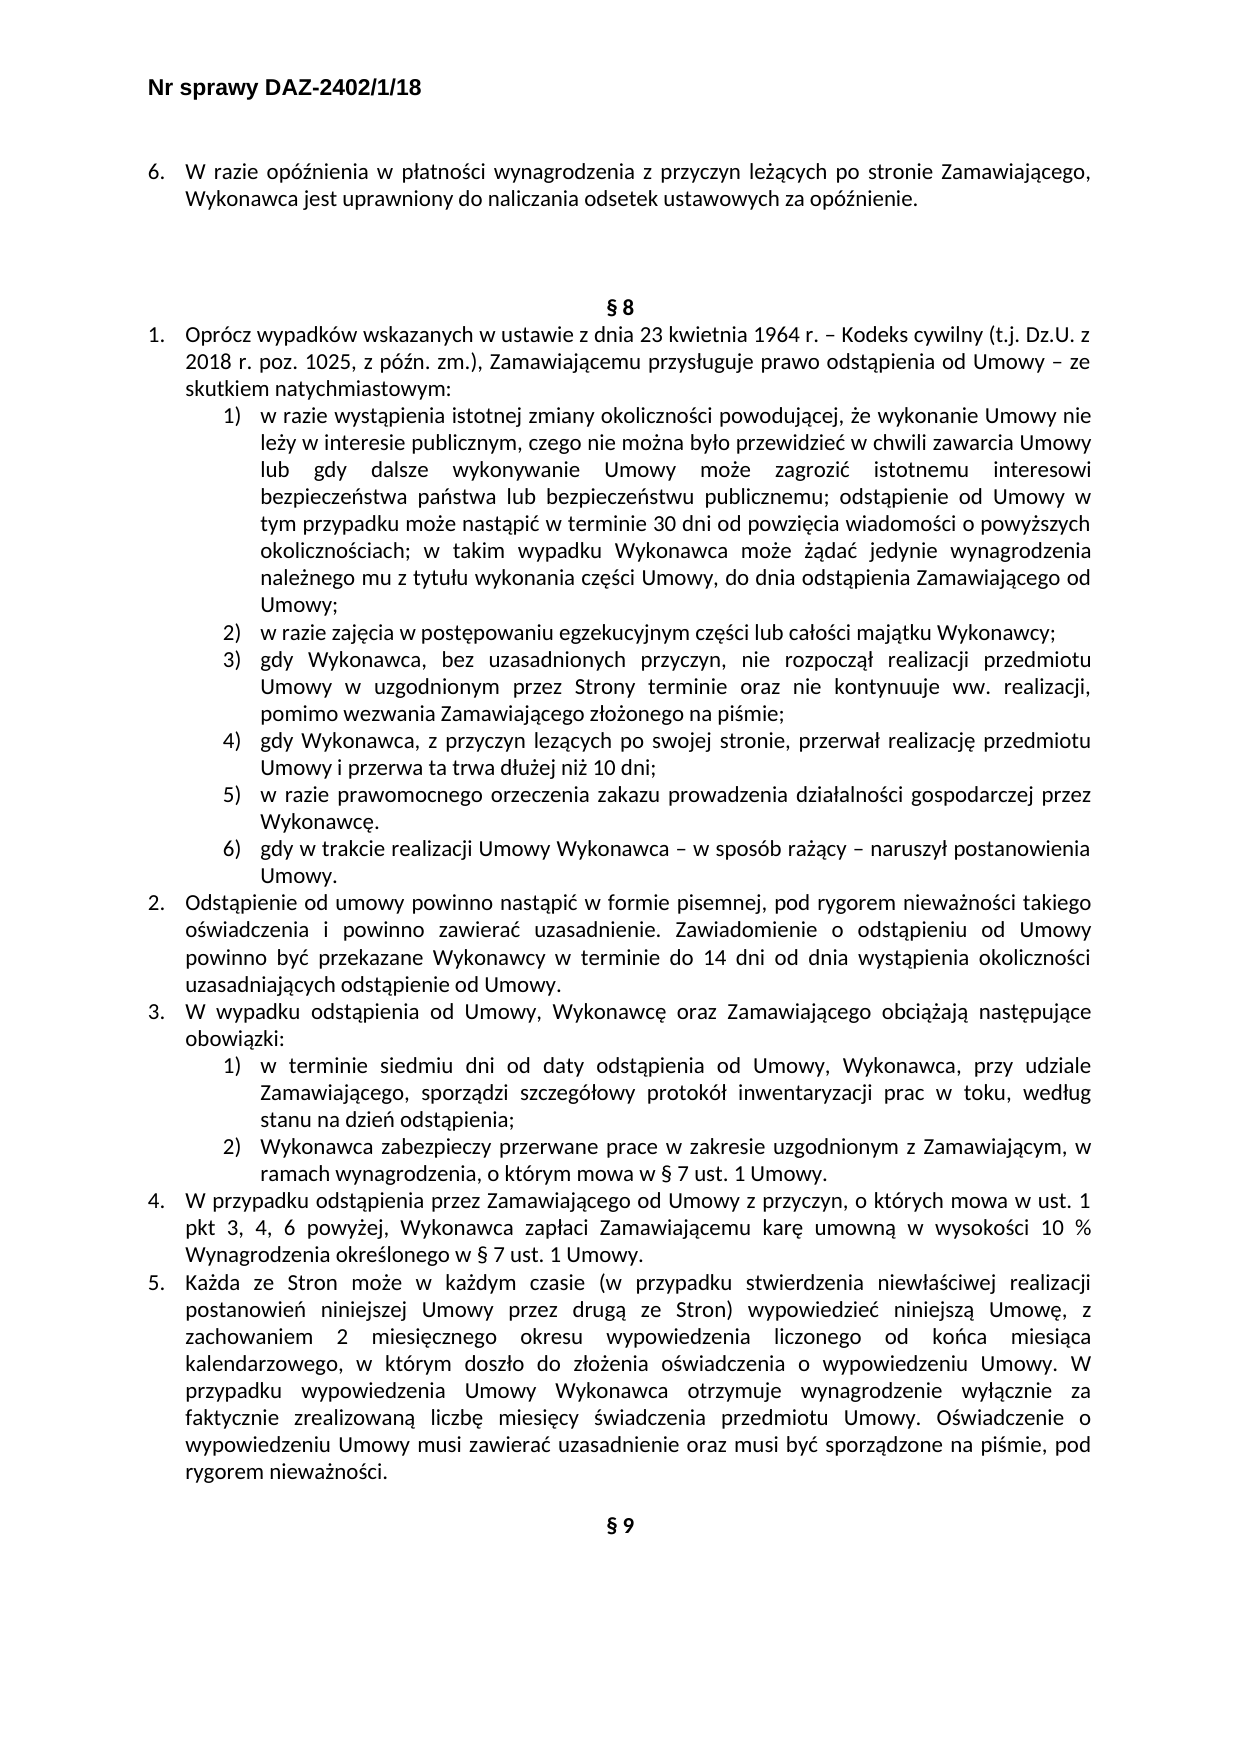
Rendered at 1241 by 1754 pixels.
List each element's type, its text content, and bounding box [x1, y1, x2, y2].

list Każda ze Stron może w każdym czasie (w przypadku stwierdzenia niewłaściwej realizacji postanowień niniejszej Umowy przez drugą ze Stron) wypowiedzieć niniejszą Umowę, z zachowaniem 2 miesięcznego okresu wypowiedzenia liczonego od końca miesiąca kalendarzowego, w którym doszło do złożenia oświadczenia o wypowiedzeniu Umowy. W przypadku wypowiedzenia Umowy Wykonawca otrzymuje wynagrodzenie wyłącznie za faktycznie zrealizowaną liczbę miesięcy świadczenia przedmiotu Umowy. Oświadczenie o wypowiedzeniu Umowy musi zawierać uzasadnienie oraz musi być sporządzone na piśmie, pod rygorem nieważności. [148, 1268, 1093, 1485]
list W przypadku odstąpienia przez Zamawiającego od Umowy z przyczyn, o których mowa w ust. 1 pkt 3, 4, 6 powyżej, Wykonawca zapłaci Zamawiającemu karę umowną w wysokości 10 % Wynagrodzenia określonego w § 7 ust. 1 Umowy. [148, 1187, 1093, 1268]
list Odstąpienie od umowy powinno nastąpić w formie pisemnej, pod rygorem nieważności takiego oświadczenia i powinno zawierać uzasadnienie. Zawiadomienie o odstąpieniu od Umowy powinno być przekazane Wykonawcy w terminie do 14 dni od dnia wystąpienia okoliczności uzasadniających odstąpienie od Umowy. [148, 889, 1093, 997]
list Oprócz wypadków wskazanych w ustawie z dnia 23 kwietnia 1964 r. – Kodeks cywilny (t.j. Dz.U. z 2018 r. poz. 1025, z późn. zm.), Zamawiającemu przysługuje prawo odstąpienia od Umowy – ze skutkiem natychmiastowym: [148, 320, 1093, 402]
list W wypadku odstąpienia od Umowy, Wykonawcę oraz Zamawiającego obciążają następujące obowiązki: [148, 997, 1093, 1052]
list gdy Wykonawca, z przyczyn lezących po swojej stronie, przerwał realizację przedmiotu Umowy i przerwa ta trwa dłużej niż 10 dni; [223, 727, 1093, 781]
list W razie opóźnienia w płatności wynagrodzenia z przyczyn leżących po stronie Zamawiającego, Wykonawca jest uprawniony do naliczania odsetek ustawowych za opóźnienie. [148, 158, 1093, 212]
text § 9 [148, 1512, 1093, 1539]
list gdy Wykonawca, bez uzasadnionych przyczyn, nie rozpoczął realizacji przedmiotu Umowy w uzgodnionym przez Strony terminie oraz nie kontynuuje ww. realizacji, pomimo wezwania Zamawiającego złożonego na piśmie; [223, 645, 1093, 727]
list w terminie siedmiu dni od daty odstąpienia od Umowy, Wykonawca, przy udziale Zamawiającego, sporządzi szczegółowy protokół inwentaryzacji prac w toku, według stanu na dzień odstąpienia; [223, 1052, 1093, 1133]
list gdy w trakcie realizacji Umowy Wykonawca – w sposób rażący – naruszył postanowienia Umowy. [223, 835, 1093, 889]
list w razie zajęcia w postępowaniu egzekucyjnym części lub całości majątku Wykonawcy; [223, 618, 1093, 645]
text § 8 [148, 293, 1093, 320]
list Wykonawca zabezpieczy przerwane prace w zakresie uzgodnionym z Zamawiającym, w ramach wynagrodzenia, o którym mowa w § 7 ust. 1 Umowy. [223, 1133, 1093, 1187]
list w razie wystąpienia istotnej zmiany okoliczności powodującej, że wykonanie Umowy nie leży w interesie publicznym, czego nie można było przewidzieć w chwili zawarcia Umowy lub gdy dalsze wykonywanie Umowy może zagrozić istotnemu interesowi bezpieczeństwa państwa lub bezpieczeństwu publicznemu; odstąpienie od Umowy w tym przypadku może nastąpić w terminie 30 dni od powzięcia wiadomości o powyższych okolicznościach; w takim wypadku Wykonawca może żądać jedynie wynagrodzenia należnego mu z tytułu wykonania części Umowy, do dnia odstąpienia Zamawiającego od Umowy; [223, 402, 1093, 618]
list w razie prawomocnego orzeczenia zakazu prowadzenia działalności gospodarczej przez Wykonawcę. [223, 781, 1093, 835]
